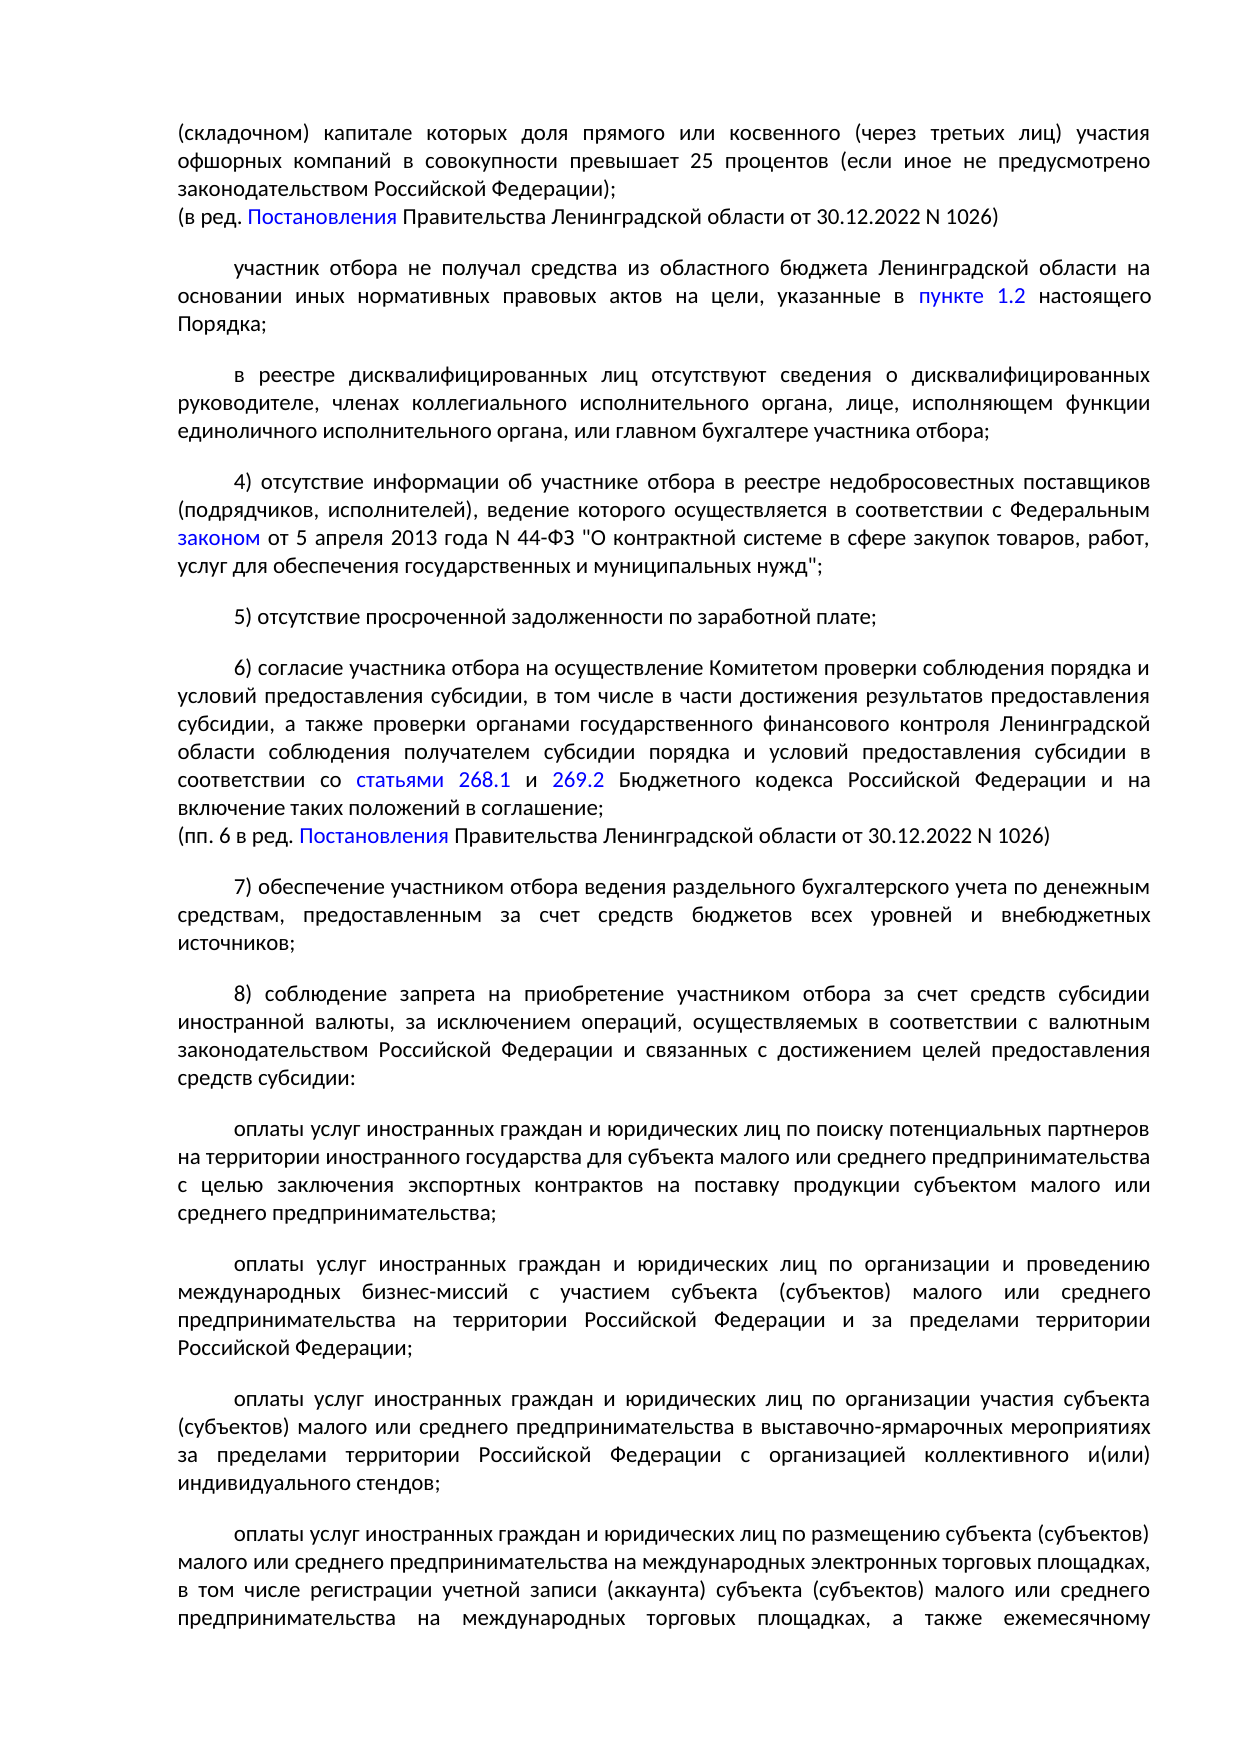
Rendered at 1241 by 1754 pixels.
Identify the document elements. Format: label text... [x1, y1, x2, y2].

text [177, 1519, 1152, 1631]
text 7) обеспечение участником отбора ведения раздельного бухгалтерского учета по денежным средствам, предоставленным за счет средств бюджетов всех уровней и внебюджетных источников; [177, 872, 1152, 956]
text в реестре дисквалифицированных лиц отсутствуют сведения о дисквалифицированных руководителе, членах коллегиального исполнительного органа, лице, исполняющем функции единоличного исполнительного органа, или главном бухгалтере участника отбора; [177, 360, 1152, 444]
text 5) отсутствие просроченной задолженности по заработной плате; [177, 602, 1152, 630]
text 6) согласие участника отбора на осуществление Комитетом проверки соблюдения порядка и условий предоставления субсидии, в том числе в части достижения результатов предоставления субсидии, а также проверки органами государственного финансового контроля Ленинградской области соблюдения получателем субсидии порядка и условий предоставления субсидии в соответствии со статьями 268.1 и 269.2 Бюджетного кодекса Российской Федерации и на включение таких положений в соглашение; [177, 653, 1152, 821]
text (пп. 6 в ред. Постановления Правительства Ленинградской области от 30.12.2022 N 1026) [177, 821, 1152, 849]
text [177, 118, 1152, 202]
text оплаты услуг иностранных граждан и юридических лиц по поиску потенциальных партнеров на территории иностранного государства для субъекта малого или среднего предпринимательства с целью заключения экспортных контрактов на поставку продукции субъектом малого или среднего предпринимательства; [177, 1114, 1152, 1226]
text (в ред. Постановления Правительства Ленинградской области от 30.12.2022 N 1026) [177, 202, 1152, 230]
text оплаты услуг иностранных граждан и юридических лиц по организации и проведению международных бизнес-миссий с участием субъекта (субъектов) малого или среднего предпринимательства на территории Российской Федерации и за пределами территории Российской Федерации; [177, 1249, 1152, 1361]
text оплаты услуг иностранных граждан и юридических лиц по организации участия субъекта (субъектов) малого или среднего предпринимательства в выставочно-ярмарочных мероприятиях за пределами территории Российской Федерации с организацией коллективного и(или) индивидуального стендов; [177, 1384, 1152, 1496]
text 4) отсутствие информации об участнике отбора в реестре недобросовестных поставщиков (подрядчиков, исполнителей), ведение которого осуществляется в соответствии с Федеральным законом от 5 апреля 2013 года N 44-ФЗ "О контрактной системе в сфере закупок товаров, работ, услуг для обеспечения государственных и муниципальных нужд"; [177, 467, 1152, 579]
text участник отбора не получал средства из областного бюджета Ленинградской области на основании иных нормативных правовых актов на цели, указанные в пункте 1.2 настоящего Порядка; [177, 253, 1152, 337]
text 8) соблюдение запрета на приобретение участником отбора за счет средств субсидии иностранной валюты, за исключением операций, осуществляемых в соответствии с валютным законодательством Российской Федерации и связанных с достижением целей предоставления средств субсидии: [177, 979, 1152, 1091]
